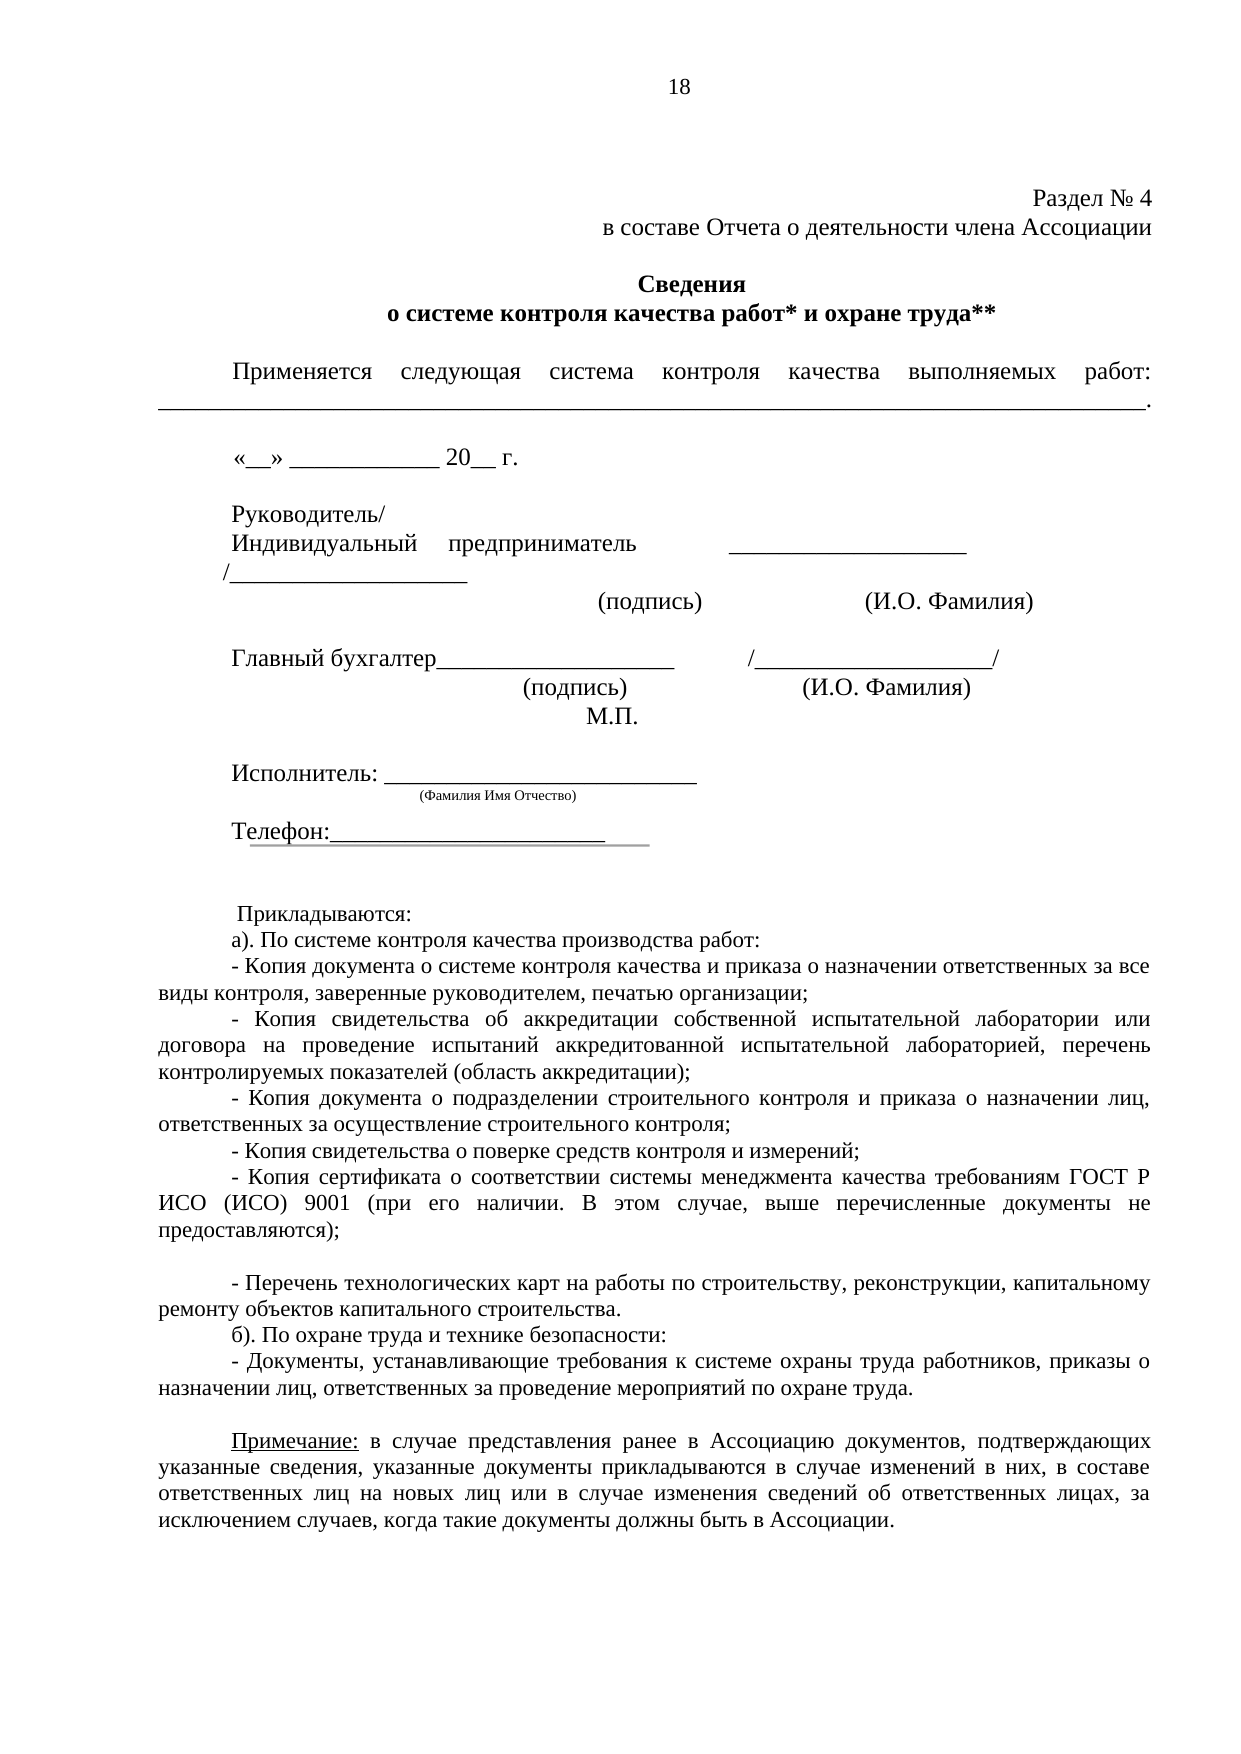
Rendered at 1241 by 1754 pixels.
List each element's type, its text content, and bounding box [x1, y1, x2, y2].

text Главный бухгалтер___________________ /___________________/ [158, 643, 1152, 672]
text - Копия документа о подразделении строительного контроля и приказа о назначении лиц, ответственных за осуществление строительного контроля; [158, 1084, 1152, 1137]
text в составе Отчета о деятельности члена Ассоциации [158, 212, 1152, 241]
text - Копия документа о системе контроля качества и приказа о назначении ответственных за все виды контроля, заверенные руководителем, печатью организации; [158, 952, 1152, 1005]
text Руководитель/ [158, 499, 1152, 528]
text - Перечень технологических карт на работы по строительству, реконструкции, капитальному ремонту объектов капитального строительства. [158, 1268, 1152, 1321]
text Сведения [158, 269, 1152, 298]
text «__» ____________ 20__ г. [158, 442, 1152, 471]
text Прикладываются: [158, 899, 1152, 926]
text М.П. [586, 701, 1152, 729]
text б). По охране труда и технике безопасности: [158, 1321, 1152, 1348]
text Примечание: в случае представления ранее в Ассоциацию документов, подтверждающих указанные сведения, указанные документы прикладываются в случае изменений в них, в составе ответственных лиц на новых лиц или в случае изменения сведений об ответственных лицах, за исключением случаев, когда такие документы должны быть в Ассоциации. [158, 1427, 1152, 1532]
text - Копия свидетельства о поверке средств контроля и измерений; [158, 1137, 1152, 1163]
text Телефон:______________________ [158, 816, 1152, 844]
text о системе контроля качества работ* и охране труда** [158, 298, 1152, 327]
text (подпись) (И.О. Фамилия) [158, 672, 1152, 701]
text Исполнитель: _________________________ [158, 758, 1152, 787]
text - Копия сертификата о соответствии системы менеджмента качества требованиям ГОСТ Р ИСО (ИСО) 9001 (при его наличии. В этом случае, выше перечисленные документы не предоставляются); [158, 1163, 1152, 1242]
text Раздел № 4 [158, 183, 1152, 212]
text - Копия свидетельства об аккредитации собственной испытательной лаборатории или договора на проведение испытаний аккредитованной испытательной лабораторией, перечень контролируемых показателей (область аккредитации); [158, 1005, 1152, 1084]
text а). По системе контроля качества производства работ: [158, 926, 1152, 952]
text (Фамилия Имя Отчество) [158, 787, 1152, 816]
text - Документы, устанавливающие требования к системе охраны труда работников, приказы о назначении лиц, ответственных за проведение мероприятий по охране труда. [158, 1348, 1152, 1400]
text Применяется следующая система контроля качества выполняемых работ: _______________________________________________________________________________. [158, 356, 1152, 413]
text Индивидуальный предприниматель ___________________ /___________________ (подпись) (И.О. Фамилия) [158, 528, 1152, 614]
